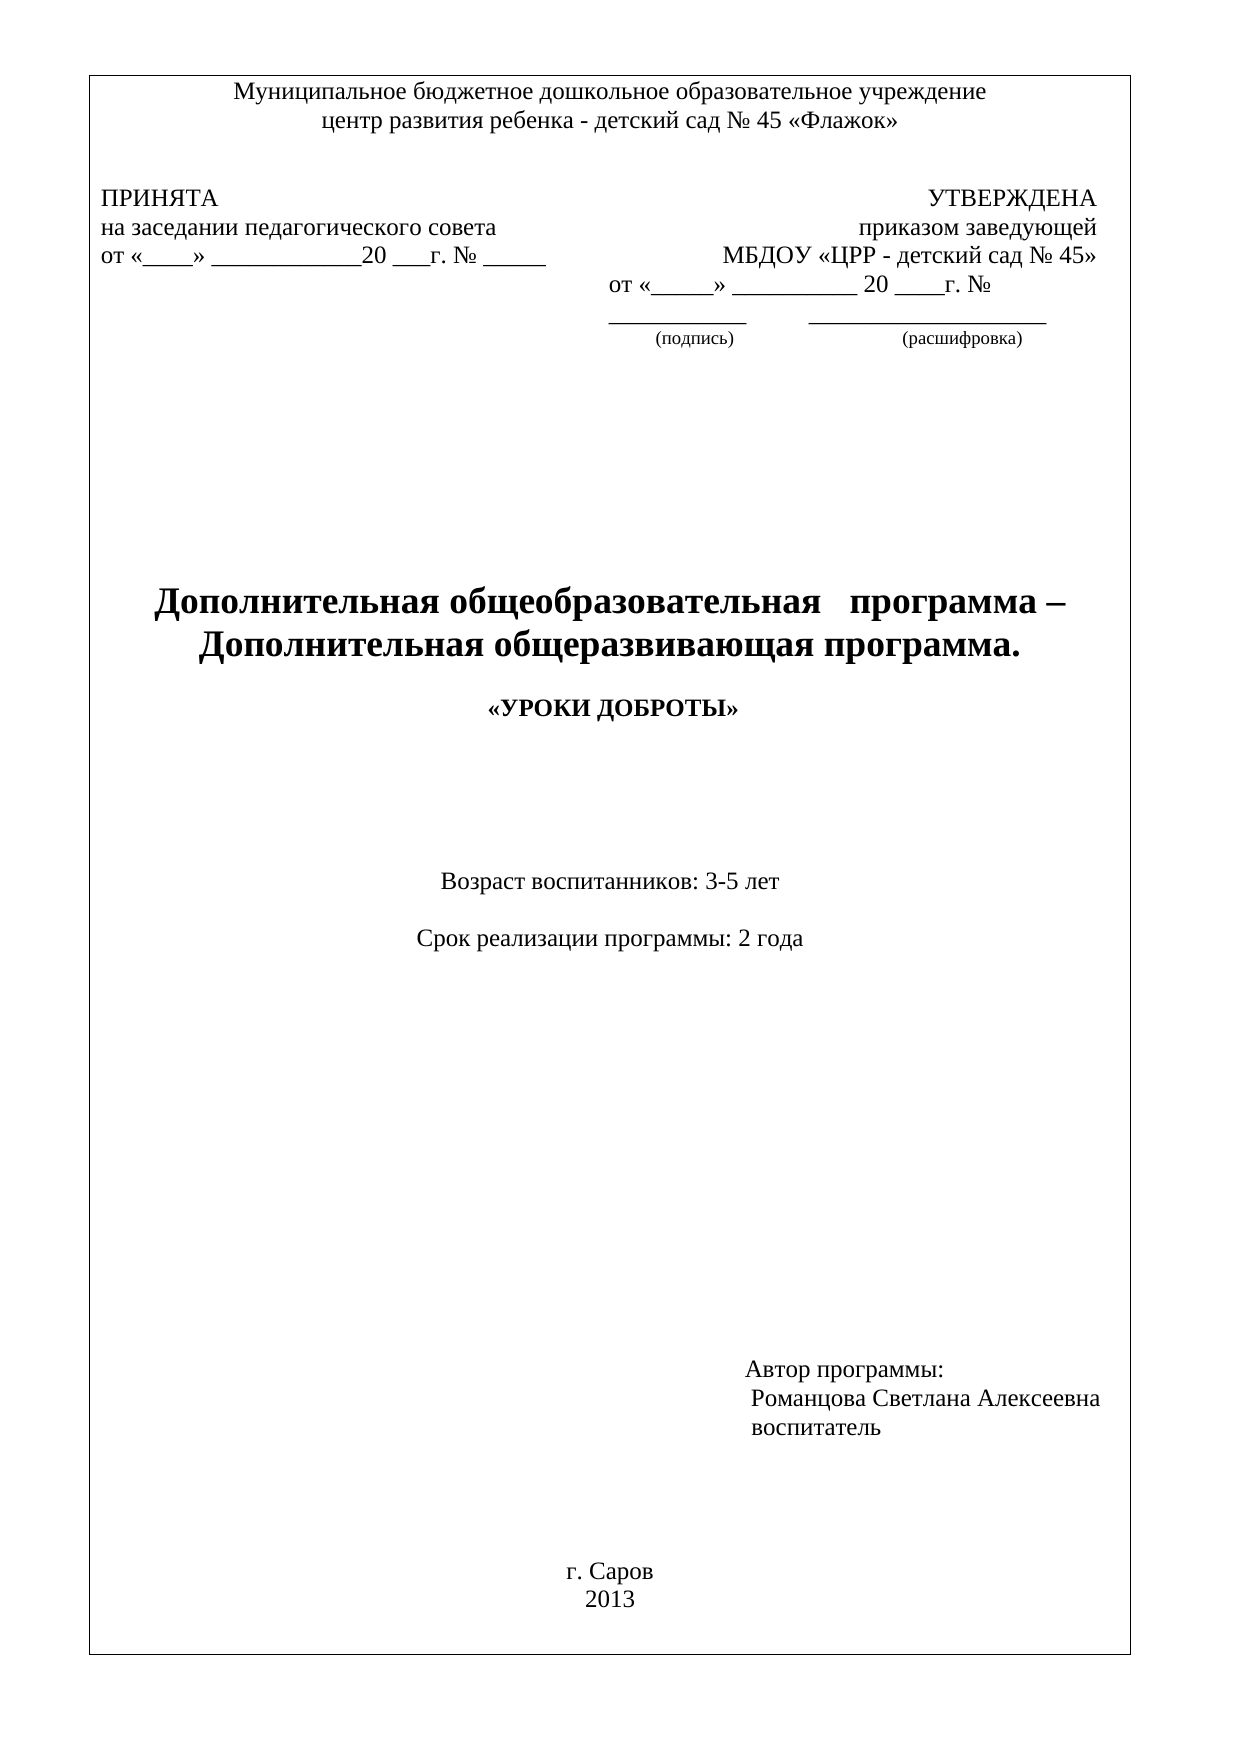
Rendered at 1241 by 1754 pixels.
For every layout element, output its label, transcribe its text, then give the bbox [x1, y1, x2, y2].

table_header Муниципальное бюджетное дошкольное образовательное учреждение центр развития ребенка - детский сад № 45 «Флажок» Дополнительная общеобразовательная программа – Дополнительная общеразвивающая программа. «УРОКИ ДОБРОТЫ» Возраст воспитанников: 3-5 лет Срок реализации программы: 2 года Автор программы: Романцова Светлана Алексеевна воспитатель г. Саров 2013 [90, 76, 1130, 1654]
